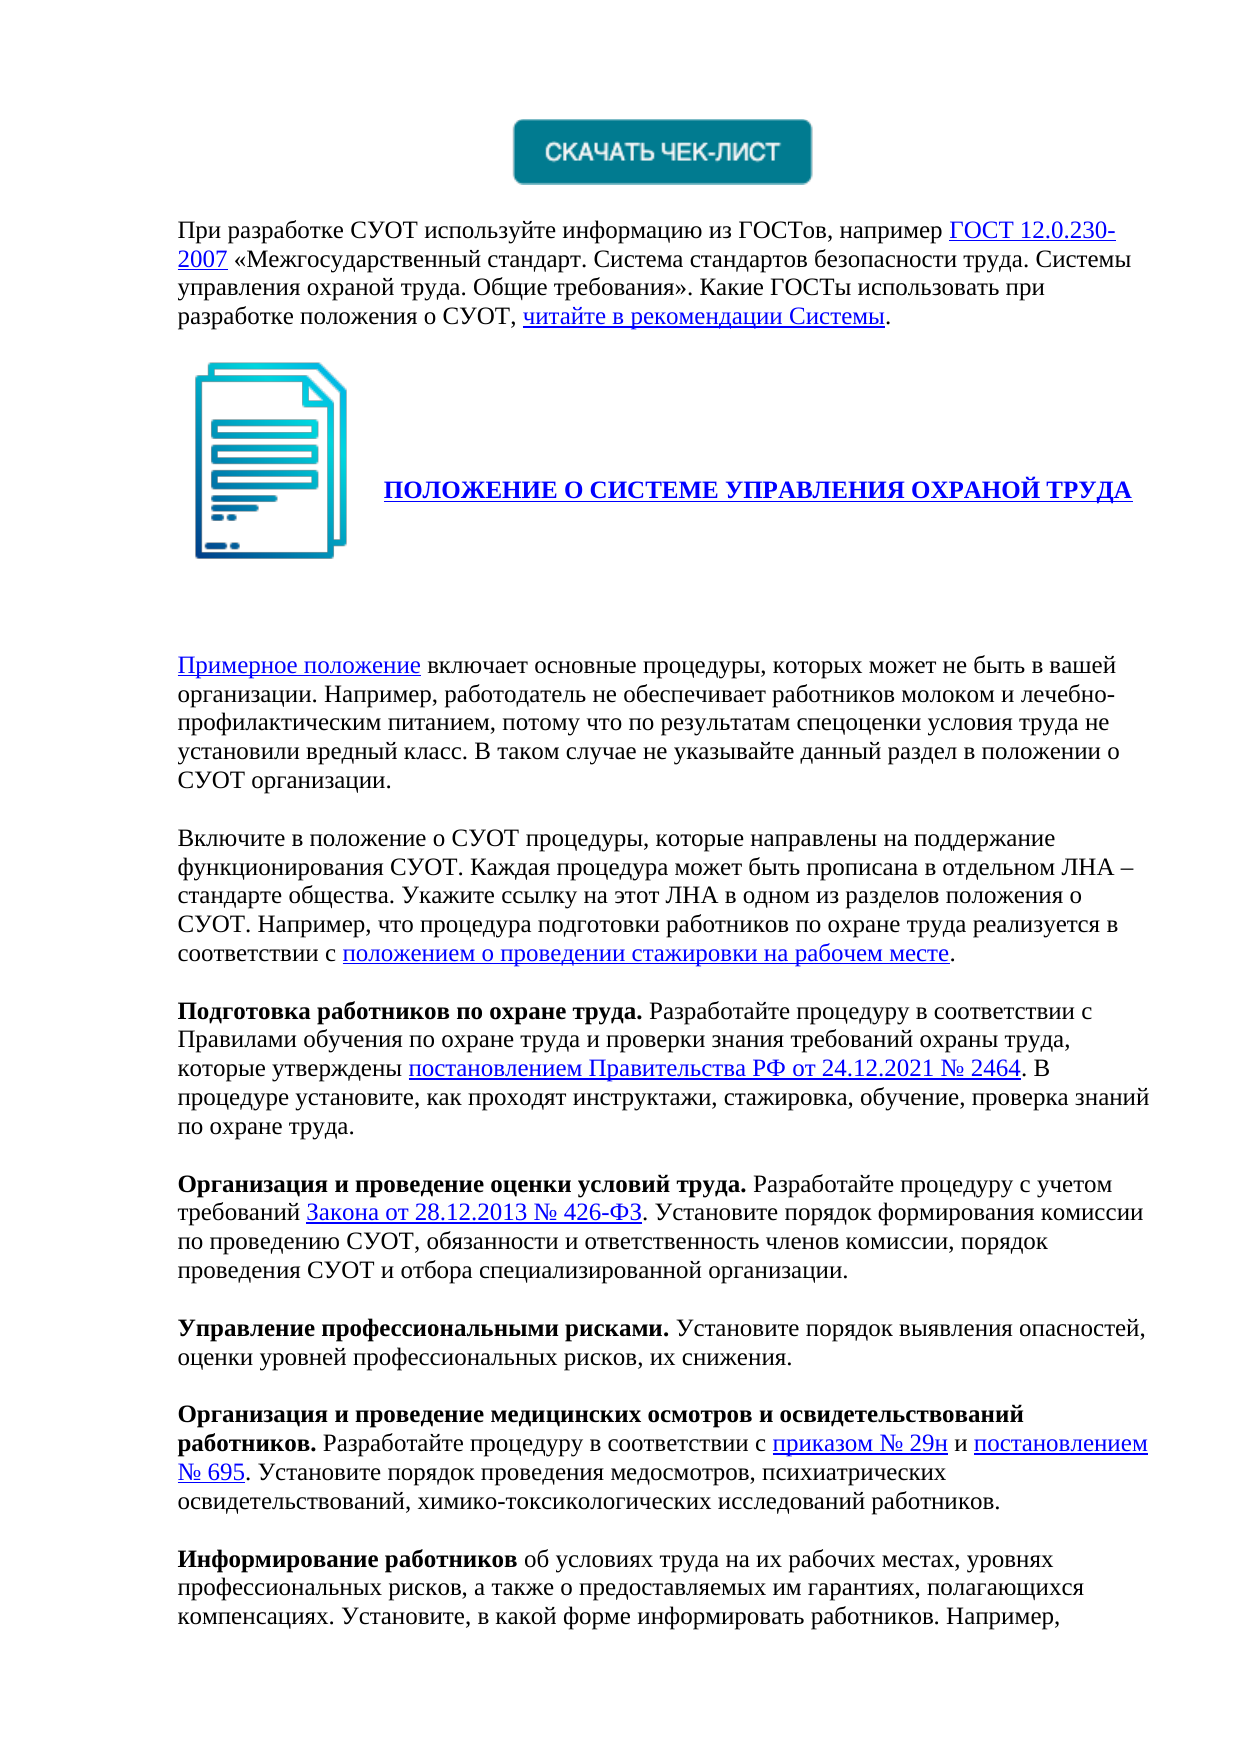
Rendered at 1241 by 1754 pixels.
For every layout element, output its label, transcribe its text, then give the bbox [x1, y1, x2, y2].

table_header [176, 118, 1150, 186]
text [177, 1544, 1152, 1630]
picture [177, 360, 378, 562]
text Организация и проведение оценки условий труда. Разработайте процедуру с учетом требований Закона от 28.12.2013 № 426-ФЗ. Установите порядок формирования комиссии по проведению СУОТ, обязанности и ответственность членов комиссии, порядок проведения СУОТ и отбора специализированной организации. [177, 1169, 1152, 1284]
text Включите в положение о СУОТ процедуры, которые направлены на поддержание функционирования СУОТ. Каждая процедура может быть прописана в отдельном ЛНА – стандарте общества. Укажите ссылку на этот ЛНА в одном из разделов положения о СУОТ. Например, что процедура подготовки работников по охране труда реализуется в соответствии с положением о проведении стажировки на рабочем месте. [177, 823, 1152, 967]
picture [435, 119, 891, 185]
table_header ПОЛОЖЕНИЕ О СИСТЕМЕ УПРАВЛЕНИЯ ОХРАНОЙ ТРУДА [382, 359, 1150, 621]
text Управление профессиональными рисками. Установите порядок выявления опасностей, оценки уровней профессиональных рисков, их снижения. [177, 1313, 1152, 1370]
text Организация и проведение медицинских осмотров и освидетельствований работников. Разработайте процедуру в соответствии с приказом № 29н и постановлением № 695. Установите порядок проведения медосмотров, психиатрических освидетельствований, химико-токсикологических исследований работников. [177, 1399, 1152, 1514]
table_header [176, 359, 382, 621]
text Примерное положение включает основные процедуры, которых может не быть в вашей организации. Например, работодатель не обеспечивает работников молоком и лечебно-профилактическим питанием, потому что по результатам спецоценки условия труда не установили вредный класс. В таком случае не указывайте данный раздел в положении о СУОТ организации. [177, 650, 1152, 794]
text Подготовка работников по охране труда. Разработайте процедуру в соответствии с Правилами обучения по охране труда и проверки знания требований охраны труда, которые утверждены постановлением Правительства РФ от 24.12.2021 № 2464. В процедуре установите, как проходят инструктажи, стажировка, обучение, проверка знаний по охране труда. [177, 996, 1152, 1139]
text При разработке СУОТ используйте информацию из ГОСТов, например ГОСТ 12.0.230-2007 «Межгосударственный стандарт. Система стандартов безопасности труда. Системы управления охраной труда. Общие требования». Какие ГОСТы использовать при разработке положения о СУОТ, читайте в рекомендации Системы. [177, 215, 1152, 330]
